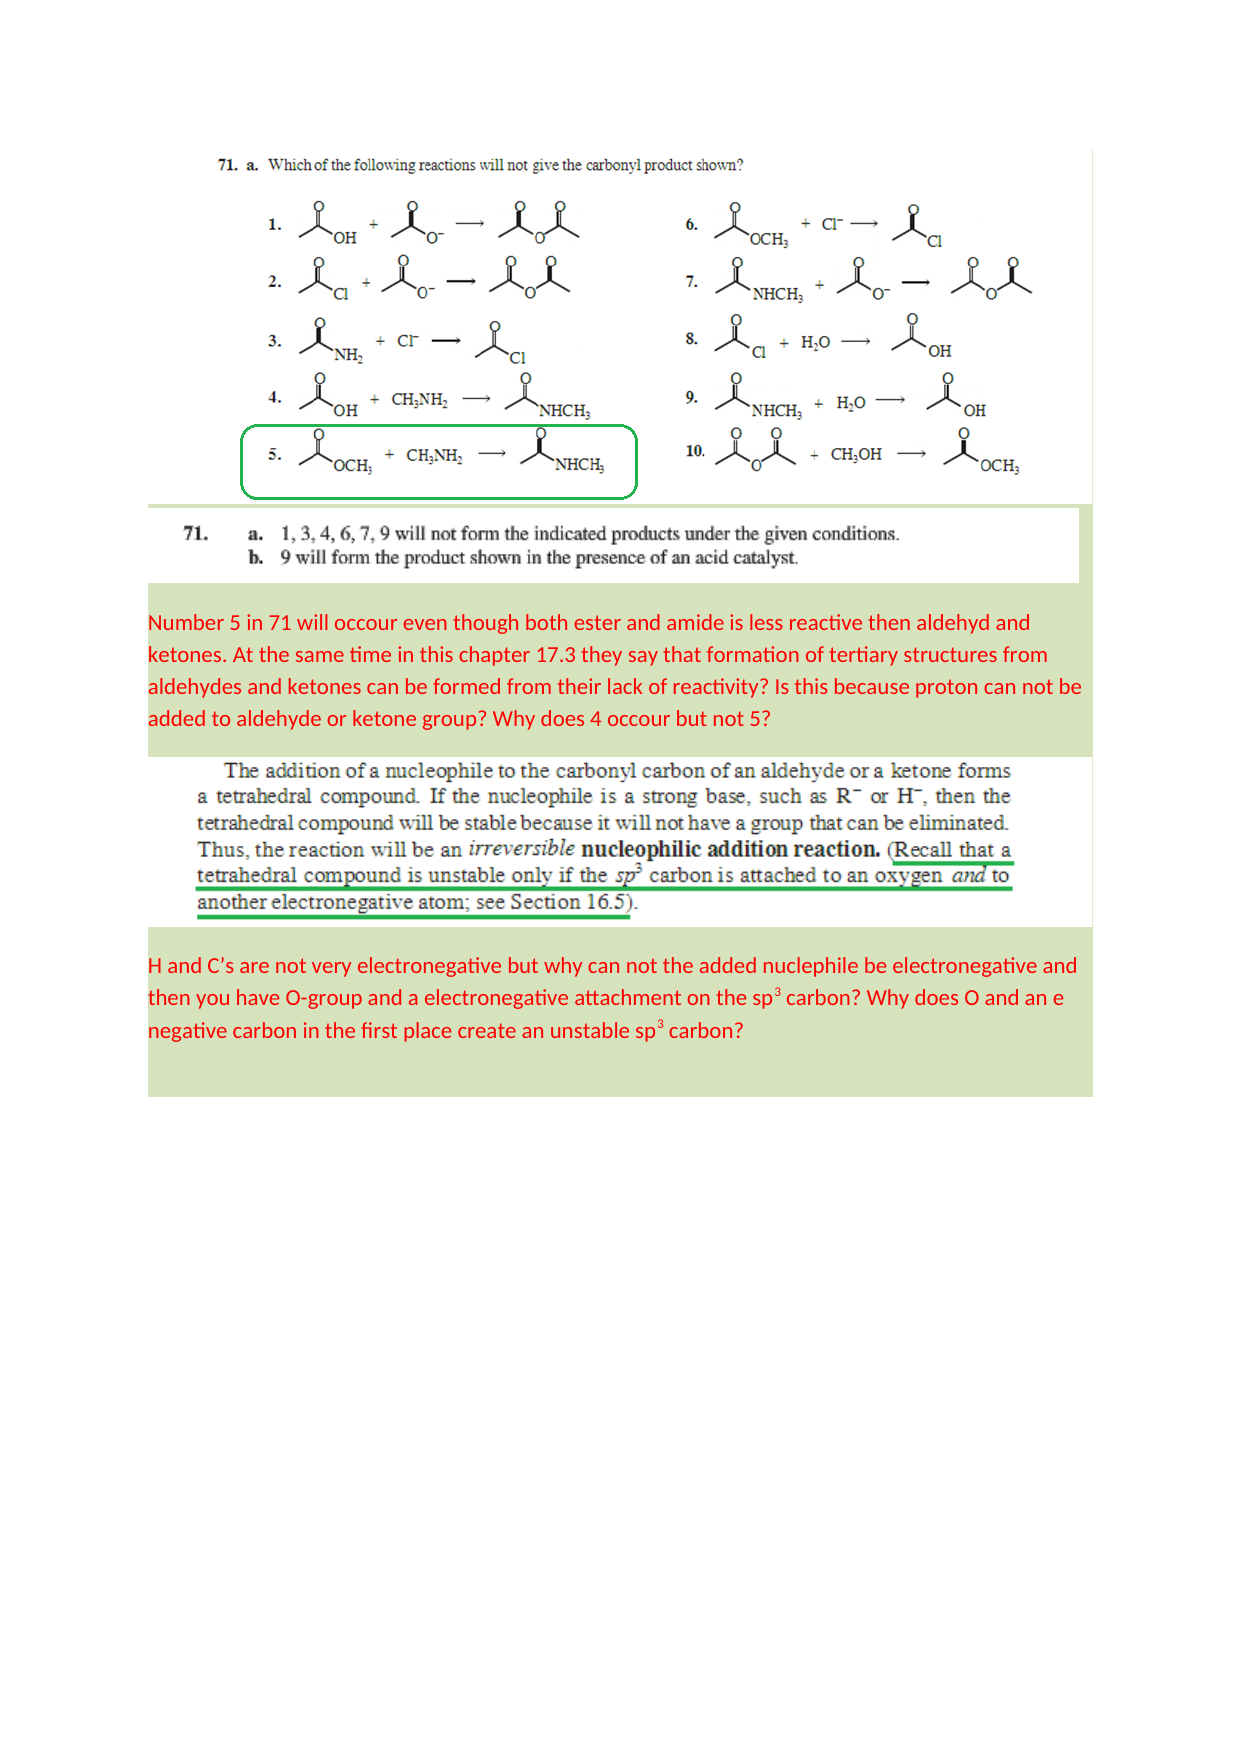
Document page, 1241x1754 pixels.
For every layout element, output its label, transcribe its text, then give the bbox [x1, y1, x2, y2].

picture [147, 757, 1093, 927]
picture [147, 147, 1093, 504]
text Number 5 in 71 will occour even though both ester and amide is less reactive then aldehyd and ketones. At the same time in this chapter 17.3 they say that formation of tertiary structures from aldehydes and ketones can be formed from their lack of reactivity? Is this because proton can not be added to aldehyde or ketone group? Why does 4 occour but not 5? [148, 608, 1093, 733]
text H and C’s are not very electronegative but why can not the added nuclephile be electronegative and then you have O-group and a electronegative attachment on the sp3 carbon? Why does O and an e negative carbon in the first place create an unstable sp3 carbon? [148, 951, 1093, 1044]
picture [147, 508, 1079, 583]
